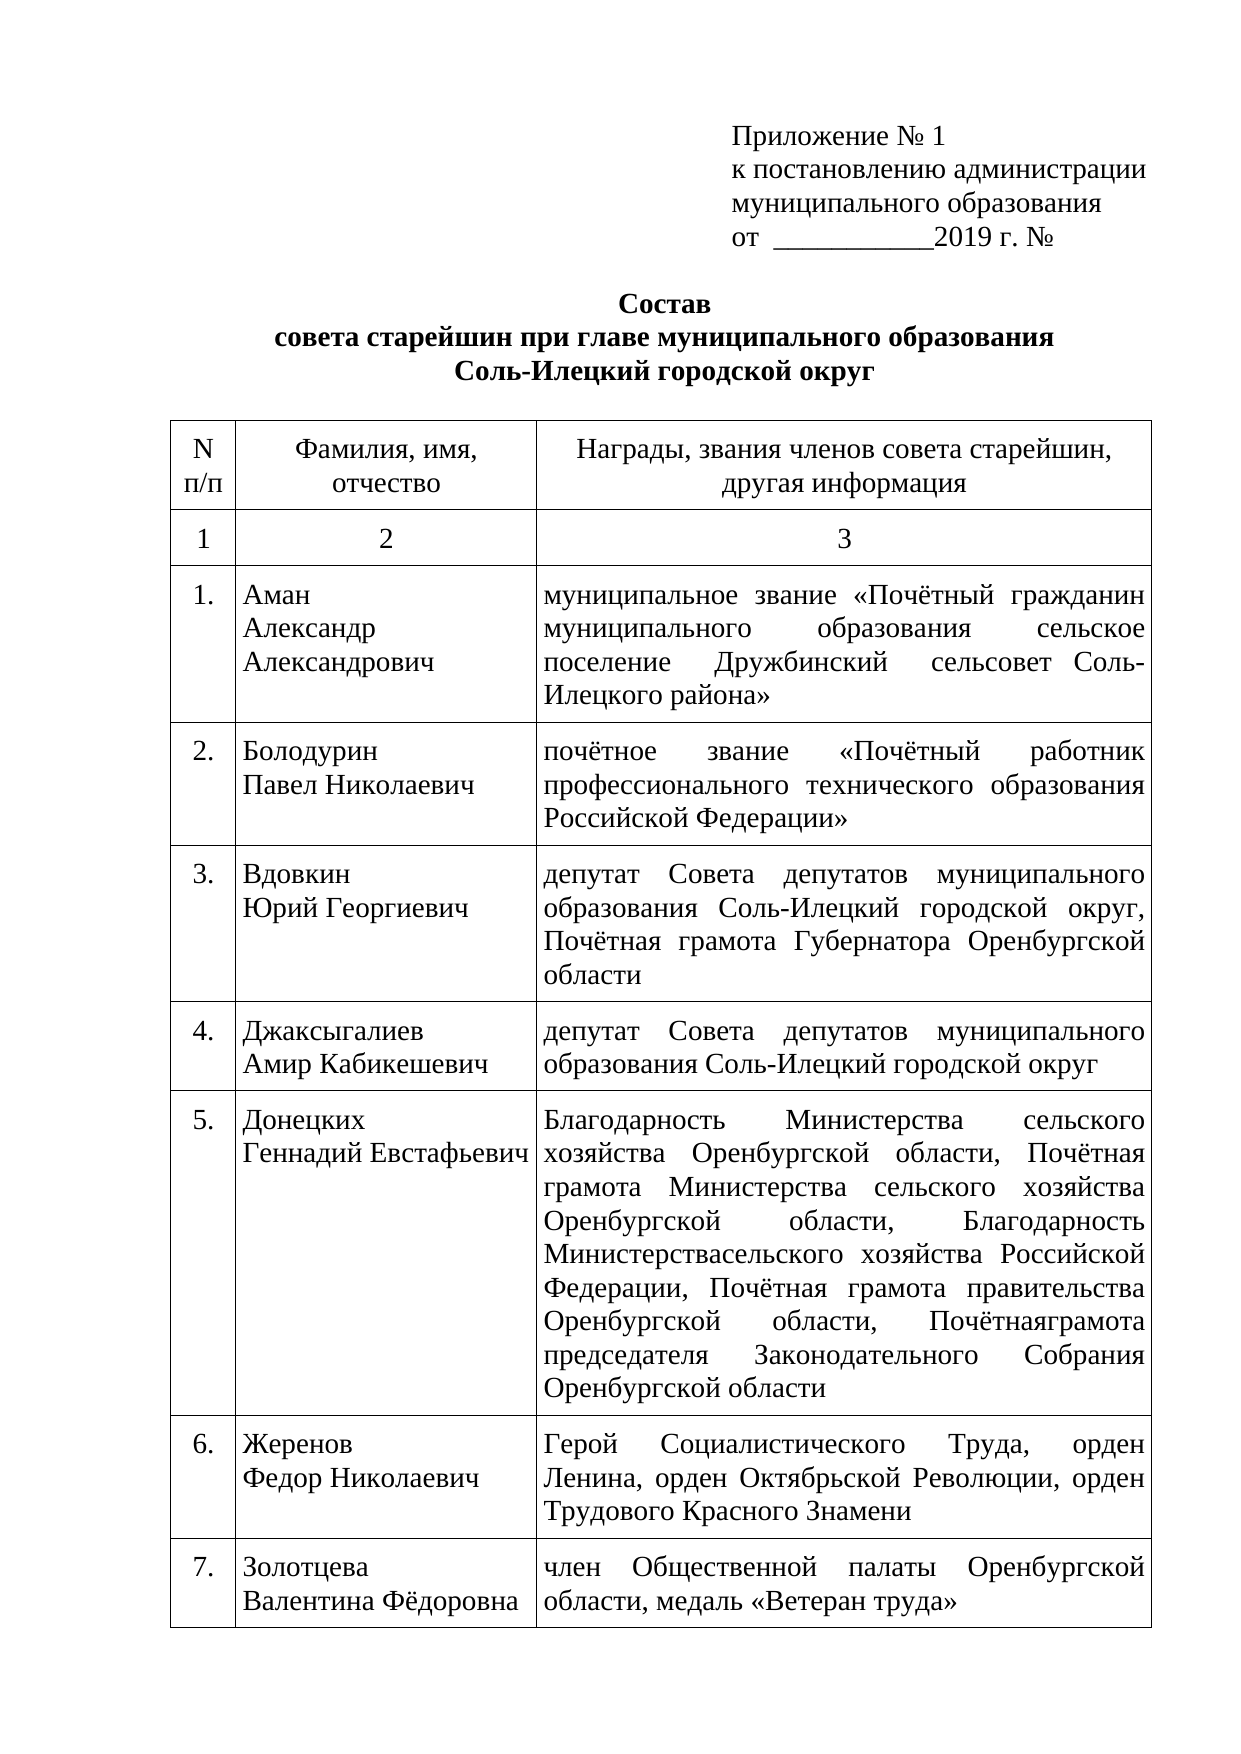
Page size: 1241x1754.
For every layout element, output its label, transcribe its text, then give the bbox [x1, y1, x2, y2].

table_cell Жеренов Федор Николаевич [236, 1416, 536, 1537]
table_cell муниципальное звание «Почётный гражданин муниципального образования сельское поселение Дружбинский сельсовет Соль-Илецкого района» [537, 566, 1151, 722]
table_cell 2 [236, 510, 536, 565]
table_cell 6. [171, 1416, 235, 1537]
table_cell 4. [171, 1002, 235, 1090]
table_cell Донецких Геннадий Евстафьевич [236, 1091, 536, 1414]
table_cell 7. [171, 1539, 235, 1627]
table_cell 2. [171, 723, 235, 844]
table_cell депутат Совета депутатов муниципального образования Соль-Илецкий городской округ, Почётная грамота Губернатора Оренбургской области [537, 846, 1151, 1001]
table_cell депутат Совета депутатов муниципального образования Соль-Илецкий городской округ [537, 1002, 1151, 1090]
table_cell член Общественной палаты Оренбургской области, медаль «Ветеран труда» [537, 1539, 1151, 1627]
text Соль-Илецкий городской округ [177, 353, 1152, 386]
table_cell Герой Социалистического Труда, орден Ленина, орден Октябрьской Революции, орден Трудового Красного Знамени [537, 1416, 1151, 1537]
table_header N п/п [171, 421, 235, 509]
text совета старейшин при главе муниципального образования [177, 319, 1152, 353]
table_cell 3 [537, 510, 1151, 565]
table_cell Аман Александр Александрович [236, 566, 536, 722]
table_header Фамилия, имя, отчество [236, 421, 536, 509]
table_cell Вдовкин Юрий Георгиевич [236, 846, 536, 1001]
table_cell 3. [171, 846, 235, 1001]
table_cell 5. [171, 1091, 235, 1414]
table_cell Золотцева Валентина Фёдоровна [236, 1539, 536, 1627]
table_cell 1 [171, 510, 235, 565]
table_cell Болодурин Павел Николаевич [236, 723, 536, 844]
text Состав [177, 286, 1152, 319]
table_cell почётное звание «Почётный работник профессионального технического образования Российской Федерации» [537, 723, 1151, 844]
table_cell Благодарность Министерства сельского хозяйства Оренбургской области, Почётная грамота Министерства сельского хозяйства Оренбургской области, Благодарность Министерствасельского хозяйства Российской Федерации, Почётная грамота правительства Оренбургской области, Почётнаяграмота председателя Законодательного Собрания Оренбургской области [537, 1091, 1151, 1414]
text Приложение № 1 к постановлению администрации муниципального образования от ___________2019 г. № [177, 118, 1152, 252]
table_cell Джаксыгалиев Амир Кабикешевич [236, 1002, 536, 1090]
table_cell 1. [171, 566, 235, 722]
table_header Награды, звания членов совета старейшин, другая информация [537, 421, 1151, 509]
